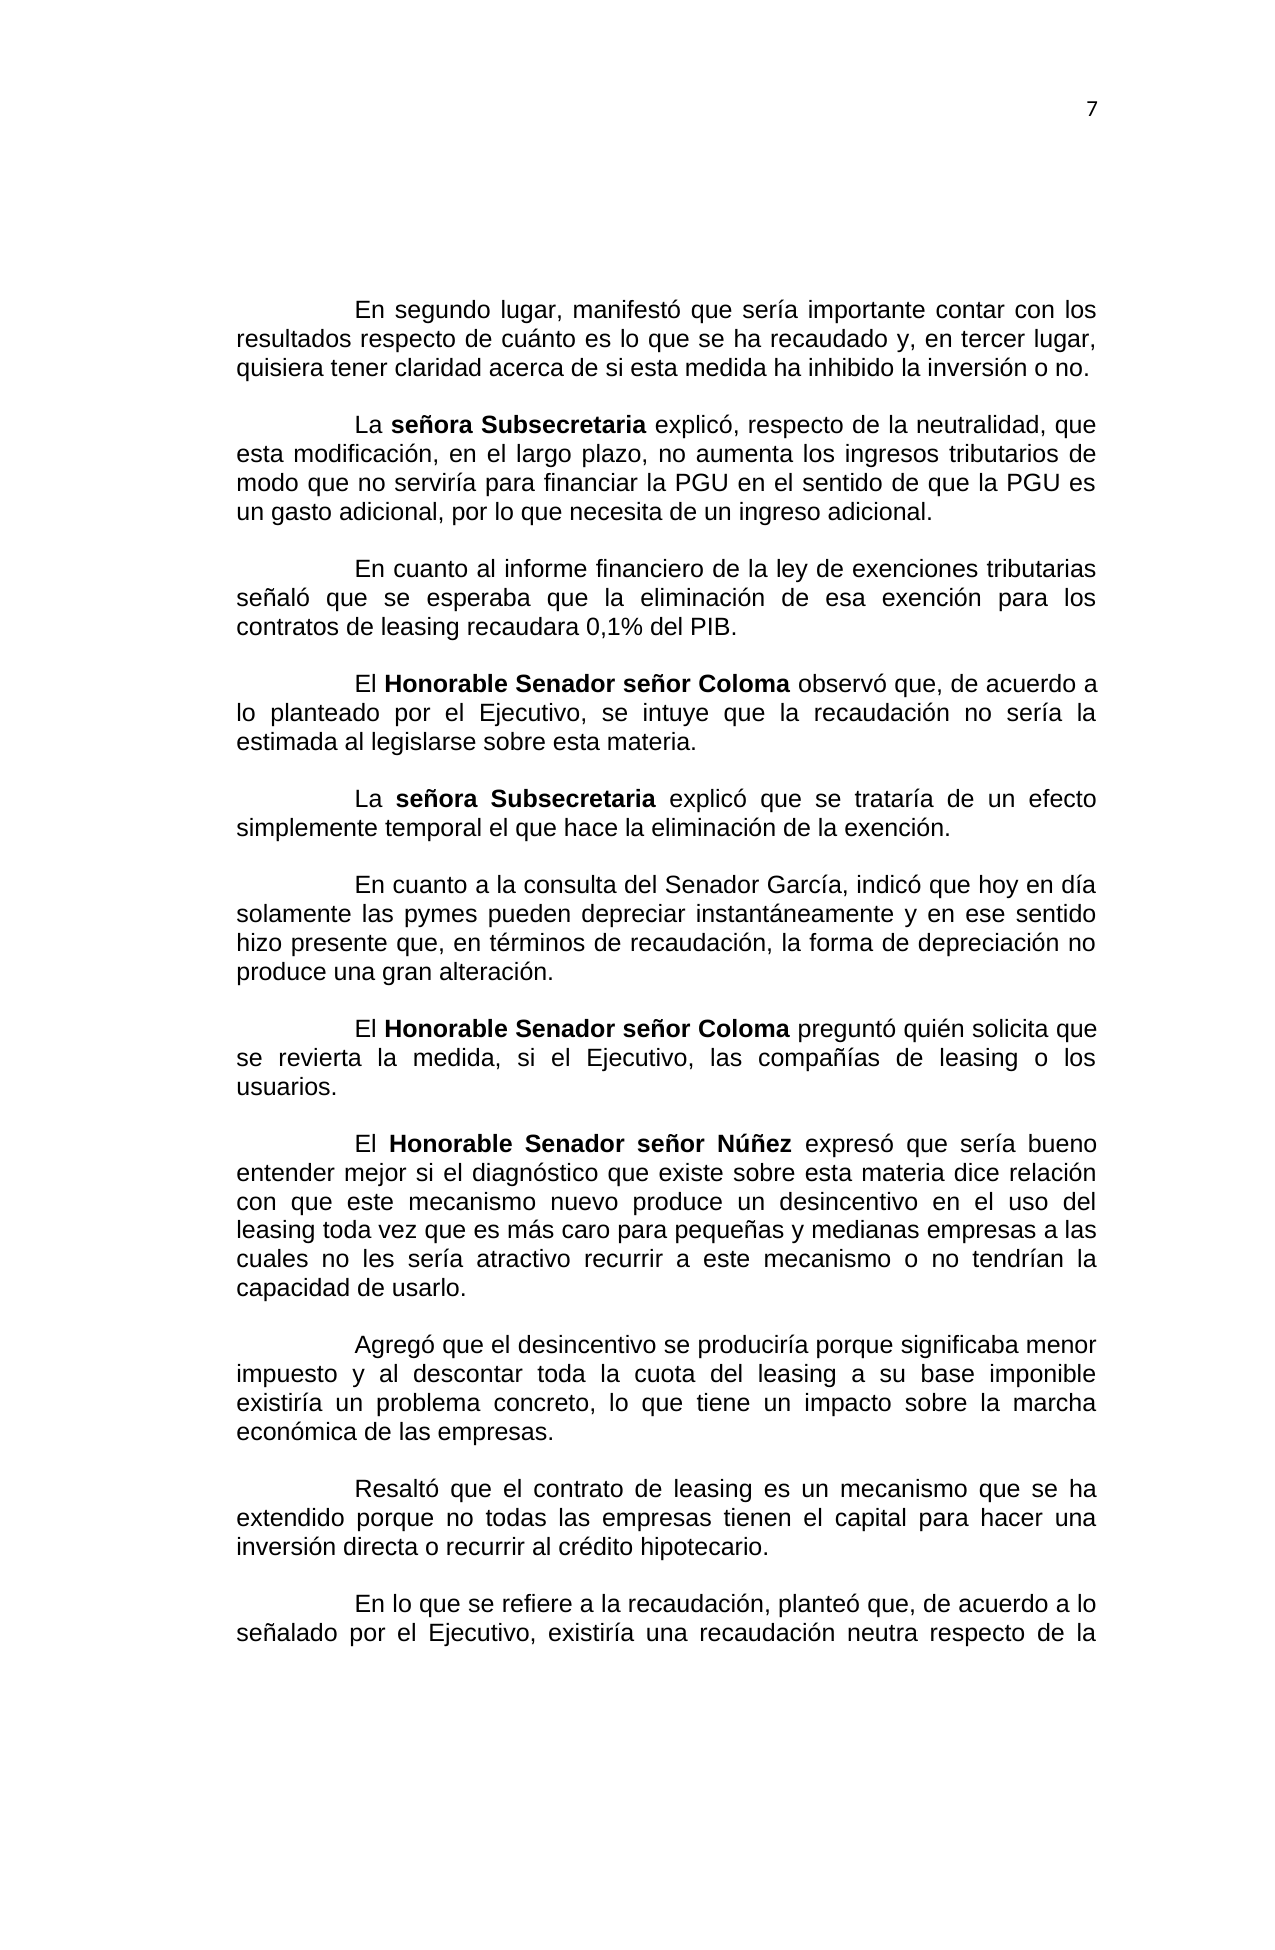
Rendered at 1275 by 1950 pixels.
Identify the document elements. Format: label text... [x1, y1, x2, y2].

text La señora Subsecretaria explicó que se trataría de un efecto simplemente temporal el que hace la eliminación de la exención. [236, 784, 1098, 842]
text El Honorable Senador señor Núñez expresó que sería bueno entender mejor si el diagnóstico que existe sobre esta materia dice relación con que este mecanismo nuevo produce un desincentivo en el uso del leasing toda vez que es más caro para pequeñas y medianas empresas a las cuales no les sería atractivo recurrir a este mecanismo o no tendrían la capacidad de usarlo. [236, 1129, 1098, 1302]
text El Honorable Senador señor Coloma preguntó quién solicita que se revierta la medida, si el Ejecutivo, las compañías de leasing o los usuarios. [236, 1014, 1098, 1100]
text La señora Subsecretaria explicó, respecto de la neutralidad, que esta modificación, en el largo plazo, no aumenta los ingresos tributarios de modo que no serviría para financiar la PGU en el sentido de que la PGU es un gasto adicional, por lo que necesita de un ingreso adicional. [236, 410, 1098, 525]
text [236, 1589, 1098, 1647]
text El Honorable Senador señor Coloma observó que, de acuerdo a lo planteado por el Ejecutivo, se intuye que la recaudación no sería la estimada al legislarse sobre esta materia. [236, 669, 1098, 755]
text En cuanto a la consulta del Senador García, indicó que hoy en día solamente las pymes pueden depreciar instantáneamente y en ese sentido hizo presente que, en términos de recaudación, la forma de depreciación no produce una gran alteración. [236, 870, 1098, 985]
text En cuanto al informe financiero de la ley de exenciones tributarias señaló que se esperaba que la eliminación de esa exención para los contratos de leasing recaudara 0,1% del PIB. [236, 554, 1098, 640]
text Resaltó que el contrato de leasing es un mecanismo que se ha extendido porque no todas las empresas tienen el capital para hacer una inversión directa o recurrir al crédito hipotecario. [236, 1474, 1098, 1560]
text En segundo lugar, manifestó que sería importante contar con los resultados respecto de cuánto es lo que se ha recaudado y, en tercer lugar, quisiera tener claridad acerca de si esta medida ha inhibido la inversión o no. [236, 295, 1098, 382]
text Agregó que el desincentivo se produciría porque significaba menor impuesto y al descontar toda la cuota del leasing a su base imponible existiría un problema concreto, lo que tiene un impacto sobre la marcha económica de las empresas. [236, 1330, 1098, 1445]
